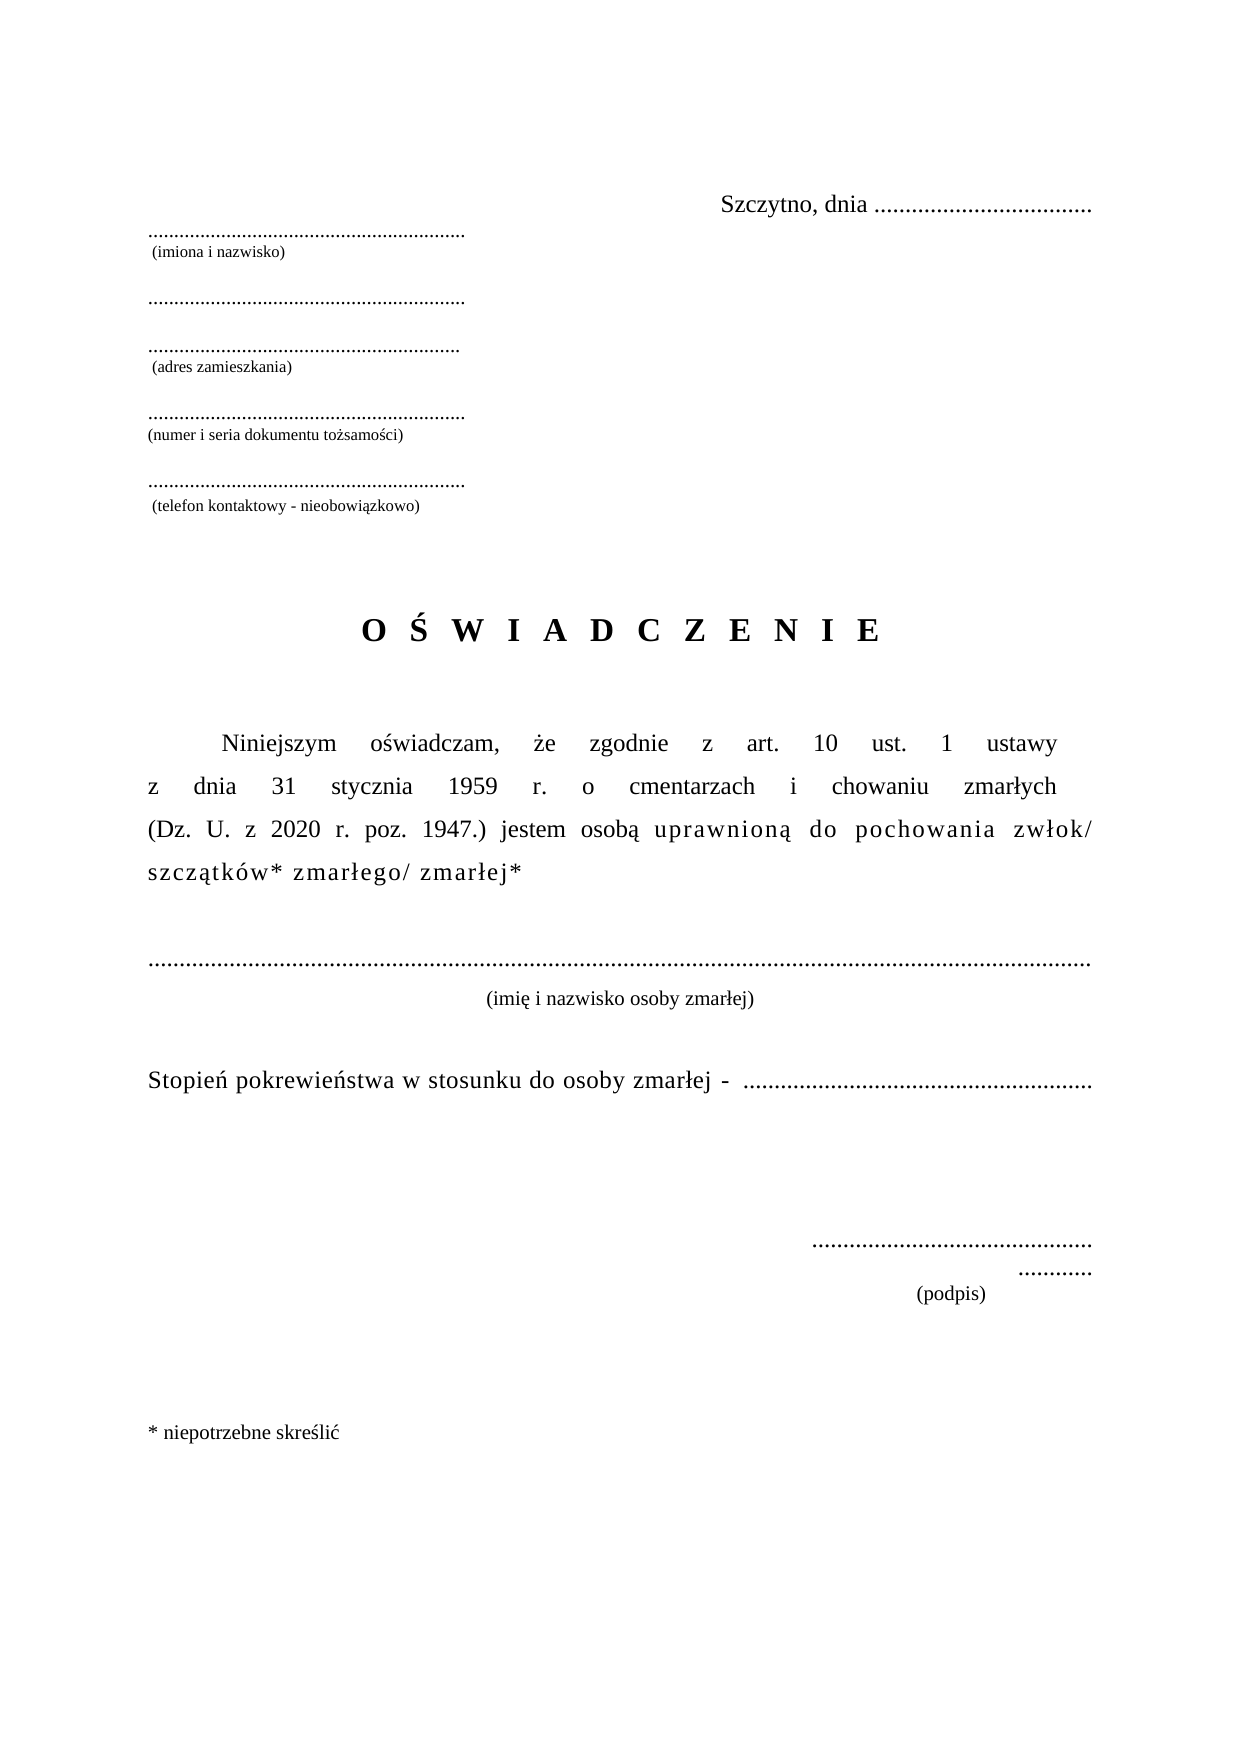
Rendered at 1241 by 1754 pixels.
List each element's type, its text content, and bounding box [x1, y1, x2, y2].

text ............................................................. [148, 468, 1092, 492]
text ............................................................. [148, 400, 1092, 424]
text ......................................................... [148, 1195, 1092, 1281]
text (numer i seria dokumentu tożsamości) [148, 424, 1092, 443]
text Szczytno, dnia ................................... [148, 189, 1092, 218]
text ....................................................................................................................................................... [148, 943, 1092, 972]
text ............................................................. [148, 285, 1092, 309]
text (imię i nazwisko osoby zmarłej) [148, 986, 1092, 1010]
text Niniejszym oświadczam, że zgodnie z art. 10 ust. 1 ustawy z dnia 31 stycznia 1959 r. o cmentarzach i chowaniu zmarłych (Dz. U. z 2020 r. poz. 1947.) jestem osobą uprawnioną do pochowania zwłok/ szczątków* zmarłego/ zmarłej* [148, 728, 1092, 886]
text ............................................................. [148, 218, 1092, 242]
text * niepotrzebne skreślić [148, 1420, 1092, 1444]
text (telefon kontaktowy - nieobowiązkowo) [148, 492, 1092, 517]
text (imiona i nazwisko) [148, 242, 1092, 261]
text (adres zamieszkania) [148, 357, 1092, 376]
text Stopień pokrewieństwa w stosunku do osoby zmarłej - ........................................................ [148, 1066, 1092, 1137]
text ............................................................ [148, 333, 1092, 357]
subtitle O Ś W I A D C Z E N I E [148, 610, 1092, 648]
text (podpis) [148, 1281, 1092, 1305]
